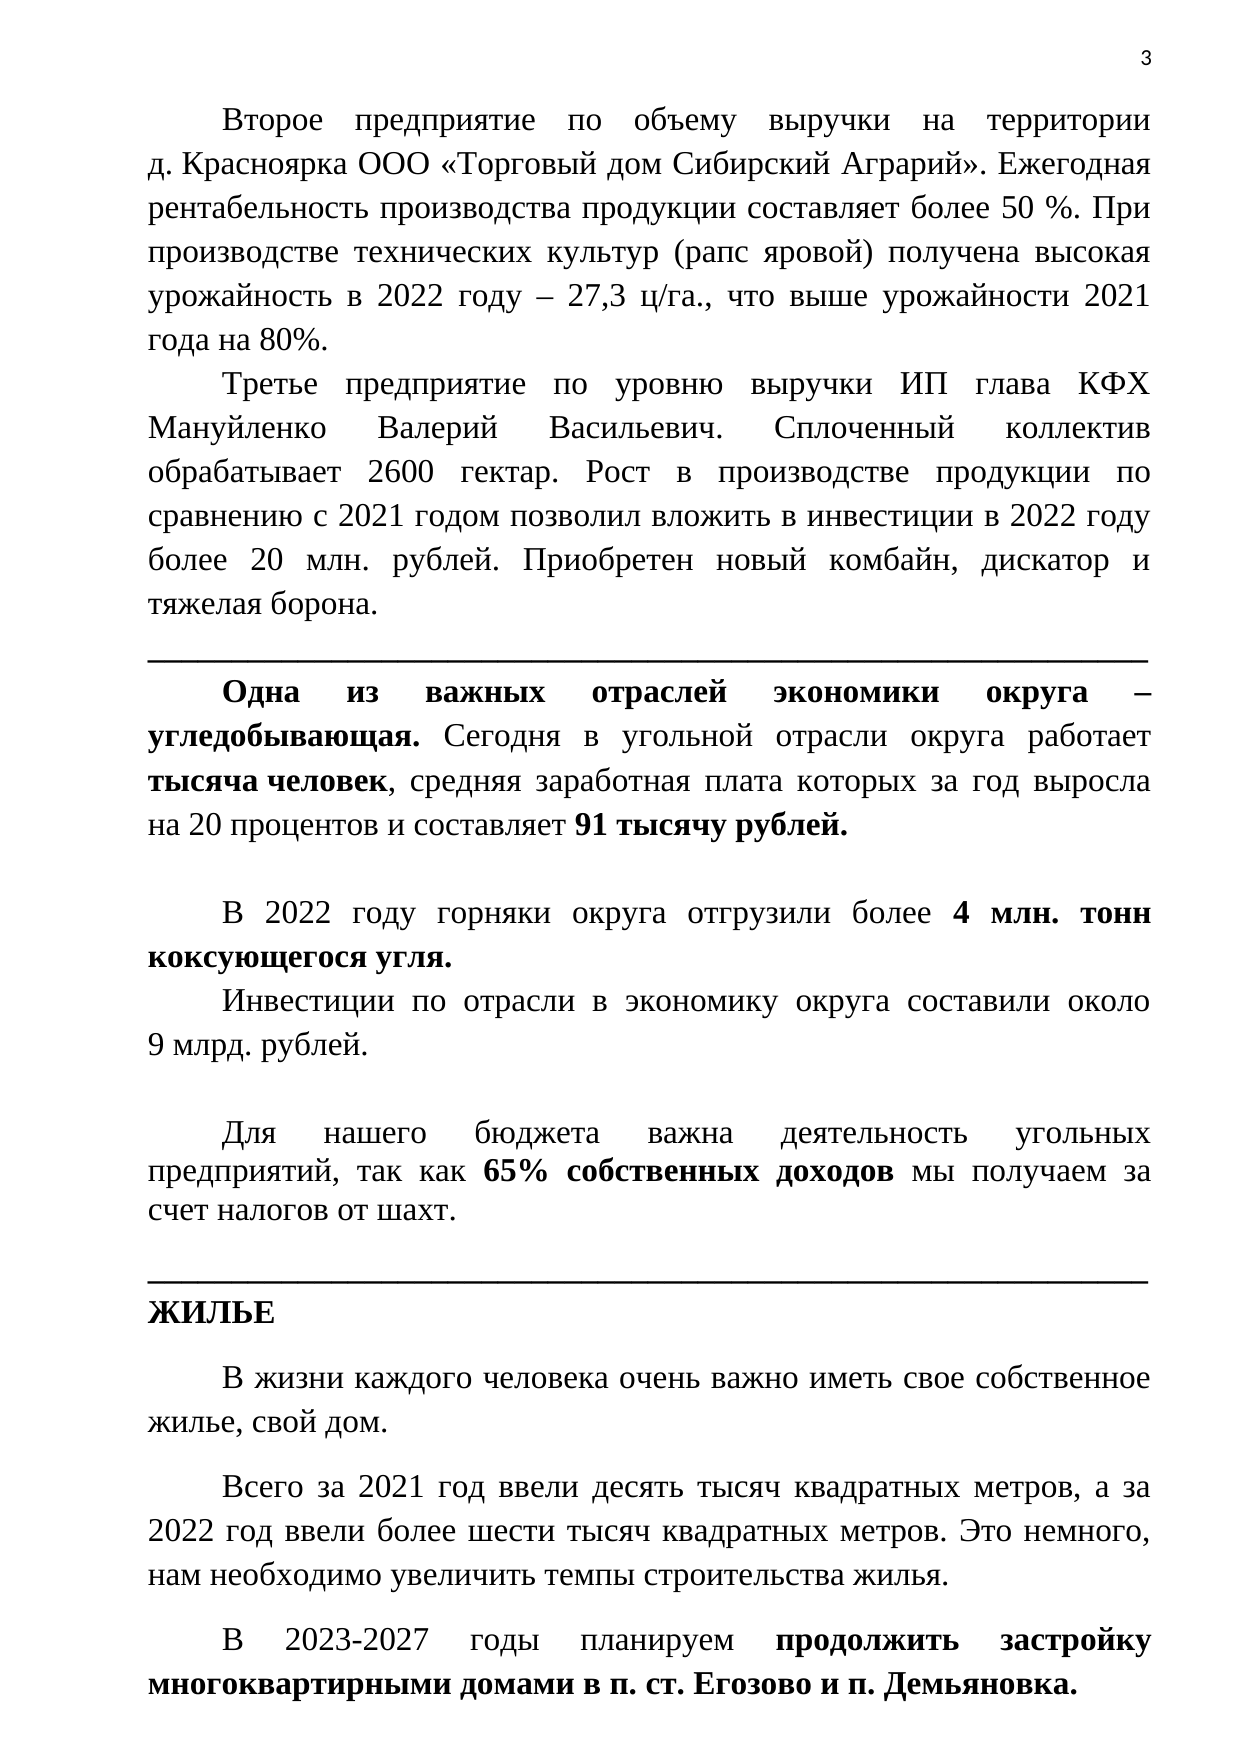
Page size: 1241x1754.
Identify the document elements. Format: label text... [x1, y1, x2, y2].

text Второе предприятие по объему выручки на территории д. Красноярка ООО «Торговый дом Сибирский Аграрий». Ежегодная рентабельность производства продукции составляет более 50 %. При производстве технических культур (рапс яровой) получена высокая урожайность в 2022 году – 27,3 ц/га., что выше урожайности 2021 года на 80%. [148, 99, 1152, 357]
text В 2023-2027 годы планируем продолжить застройку многоквартирными домами в п. ст. Егозово и п. Демьяновка. [148, 1619, 1152, 1701]
text ____________________________________________________________ [148, 1248, 1152, 1286]
text Всего за 2021 год ввели десять тысяч квадратных метров, а за 2022 год ввели более шести тысяч квадратных метров. Это немного, нам необходимо увеличить темпы строительства жилья. [148, 1466, 1152, 1592]
text В 2022 году горняки округа отгрузили более 4 млн. тонн коксующегося угля. [148, 892, 1152, 974]
text Инвестиции по отрасли в экономику округа составили около 9 млрд. рублей. [148, 980, 1152, 1062]
text ____________________________________________________________ [148, 628, 1152, 666]
text В жизни каждого человека очень важно иметь свое собственное жилье, свой дом. [148, 1357, 1152, 1439]
text Для нашего бюджета важна деятельность угольных предприятий, так как 65% собственных доходов мы получаем за счет налогов от шахт. [148, 1112, 1152, 1227]
text Одна из важных отраслей экономики округа – угледобывающая. Сегодня в угольной отрасли округа работает тысяча человек, средняя заработная плата которых за год выросла на 20 процентов и составляет 91 тысячу рублей. [148, 672, 1152, 842]
text ЖИЛЬЕ [148, 1292, 1152, 1331]
text Третье предприятие по уровню выручки ИП глава КФХ Мануйленко Валерий Васильевич. Сплоченный коллектив обрабатывает 2600 гектар. Рост в производстве продукции по сравнению с 2021 годом позволил вложить в инвестиции в 2022 году более 20 млн. рублей. Приобретен новый комбайн, дискатор и тяжелая борона. [148, 363, 1152, 622]
